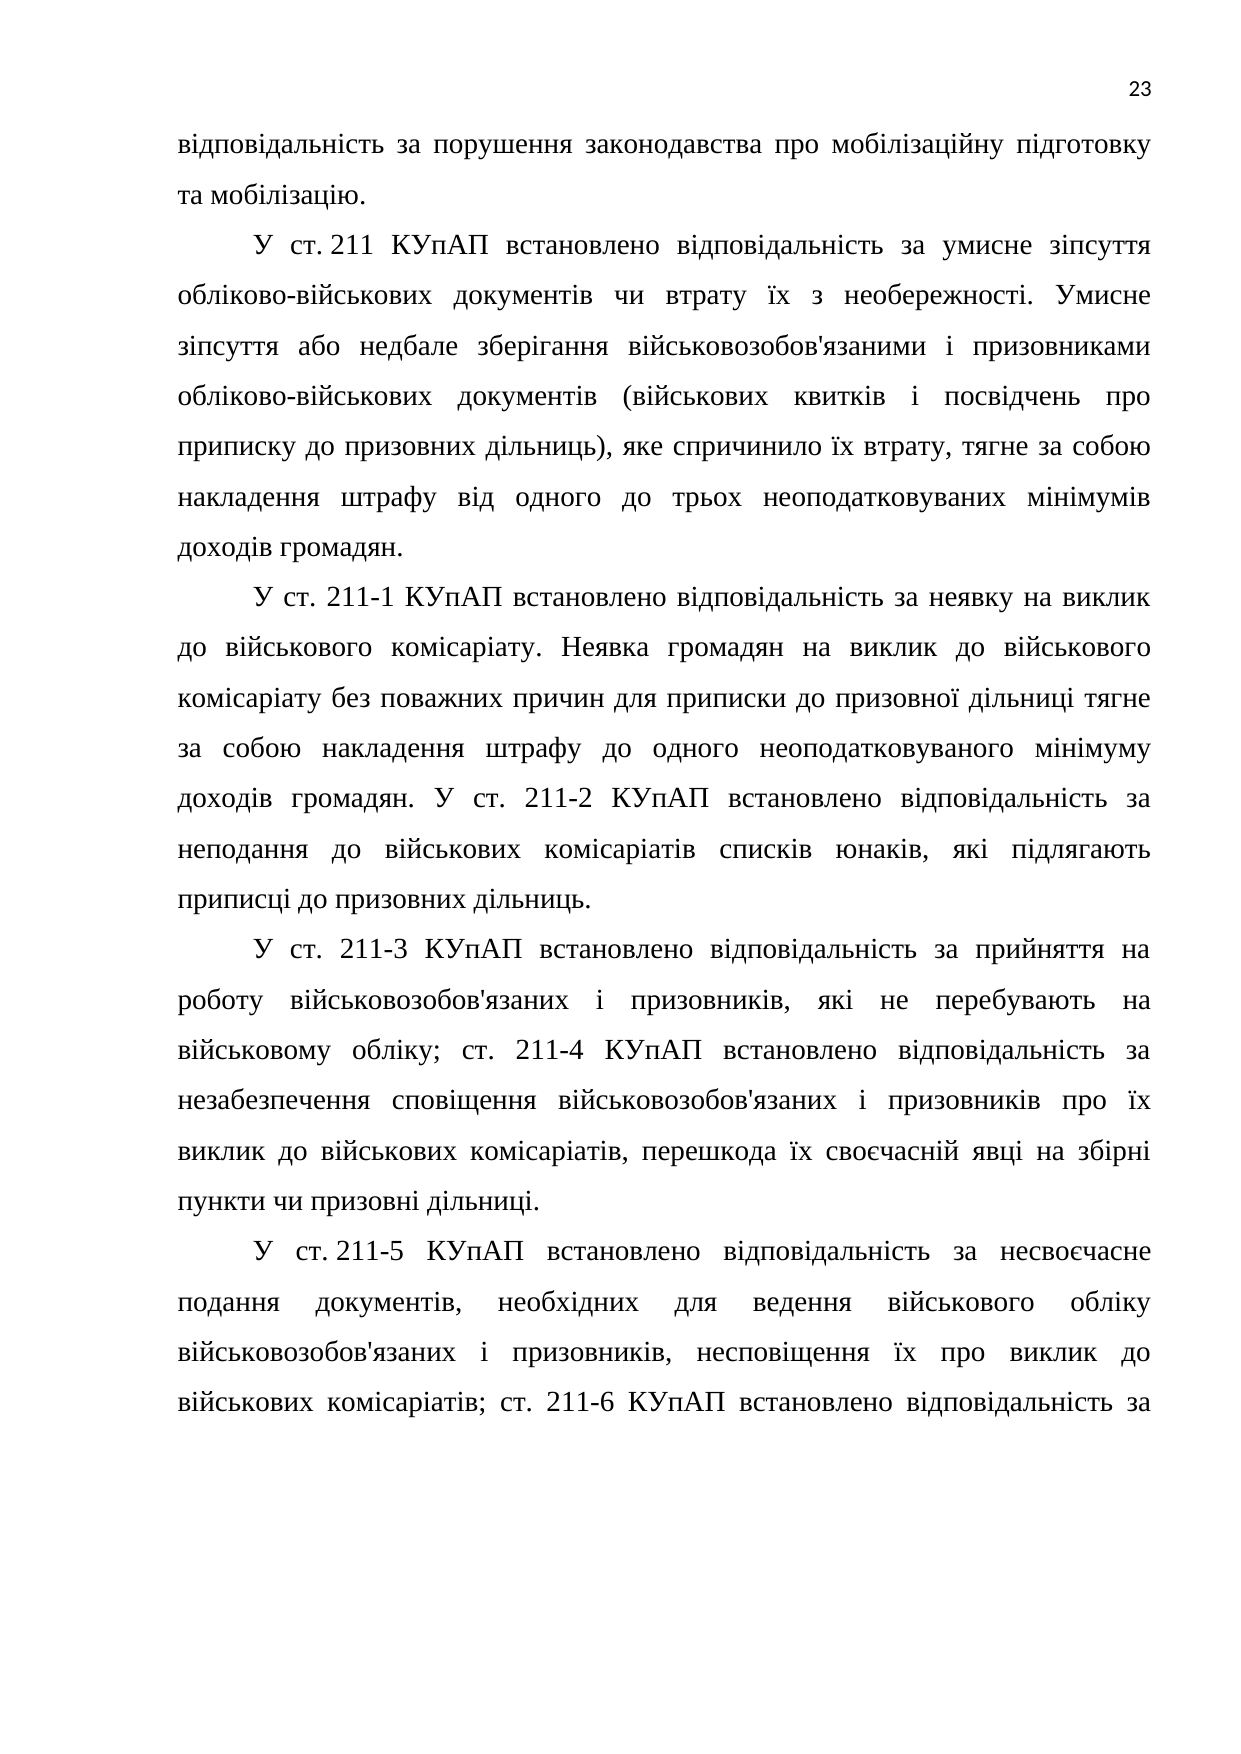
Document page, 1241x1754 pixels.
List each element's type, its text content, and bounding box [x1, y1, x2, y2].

text У ст. 211-3 КУпАП встановлено відповідальність за прийняття на роботу військовозобов'язаних і призовників, які не перебувають на військовому обліку; ст. 211-4 КУпАП встановлено відповідальність за незабезпечення сповіщення військовозобов'язаних і призовників про їх виклик до військових комісаріатів, перешкода їх своєчасній явці на збірні пункти чи призовні дільниці. [177, 931, 1152, 1217]
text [177, 1233, 1152, 1418]
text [177, 126, 1152, 210]
text У ст. 211-1 КУпАП встановлено відповідальність за неявку на виклик до військового комісаріату. Неявка громадян на виклик до військового комісаріату без поважних причин для приписки до призовної дільниці тягне за собою накладення штрафу до одного неоподатковуваного мінімуму доходів громадян. У ст. 211-2 КУпАП встановлено відповідальність за неподання до військових комісаріатів списків юнаків, які підлягають приписці до призовних дільниць. [177, 579, 1152, 915]
text У ст. 211 КУпАП встановлено відповідальність за умисне зіпсуття обліково-військових документів чи втрату їх з необережності. Умисне зіпсуття або недбале зберігання військовозобов'язаними і призовниками обліково-військових документів (військових квитків і посвідчень про приписку до призовних дільниць), яке спричинило їх втрату, тягне за собою накладення штрафу від одного до трьох неоподатковуваних мінімумів доходів громадян. [177, 227, 1152, 562]
